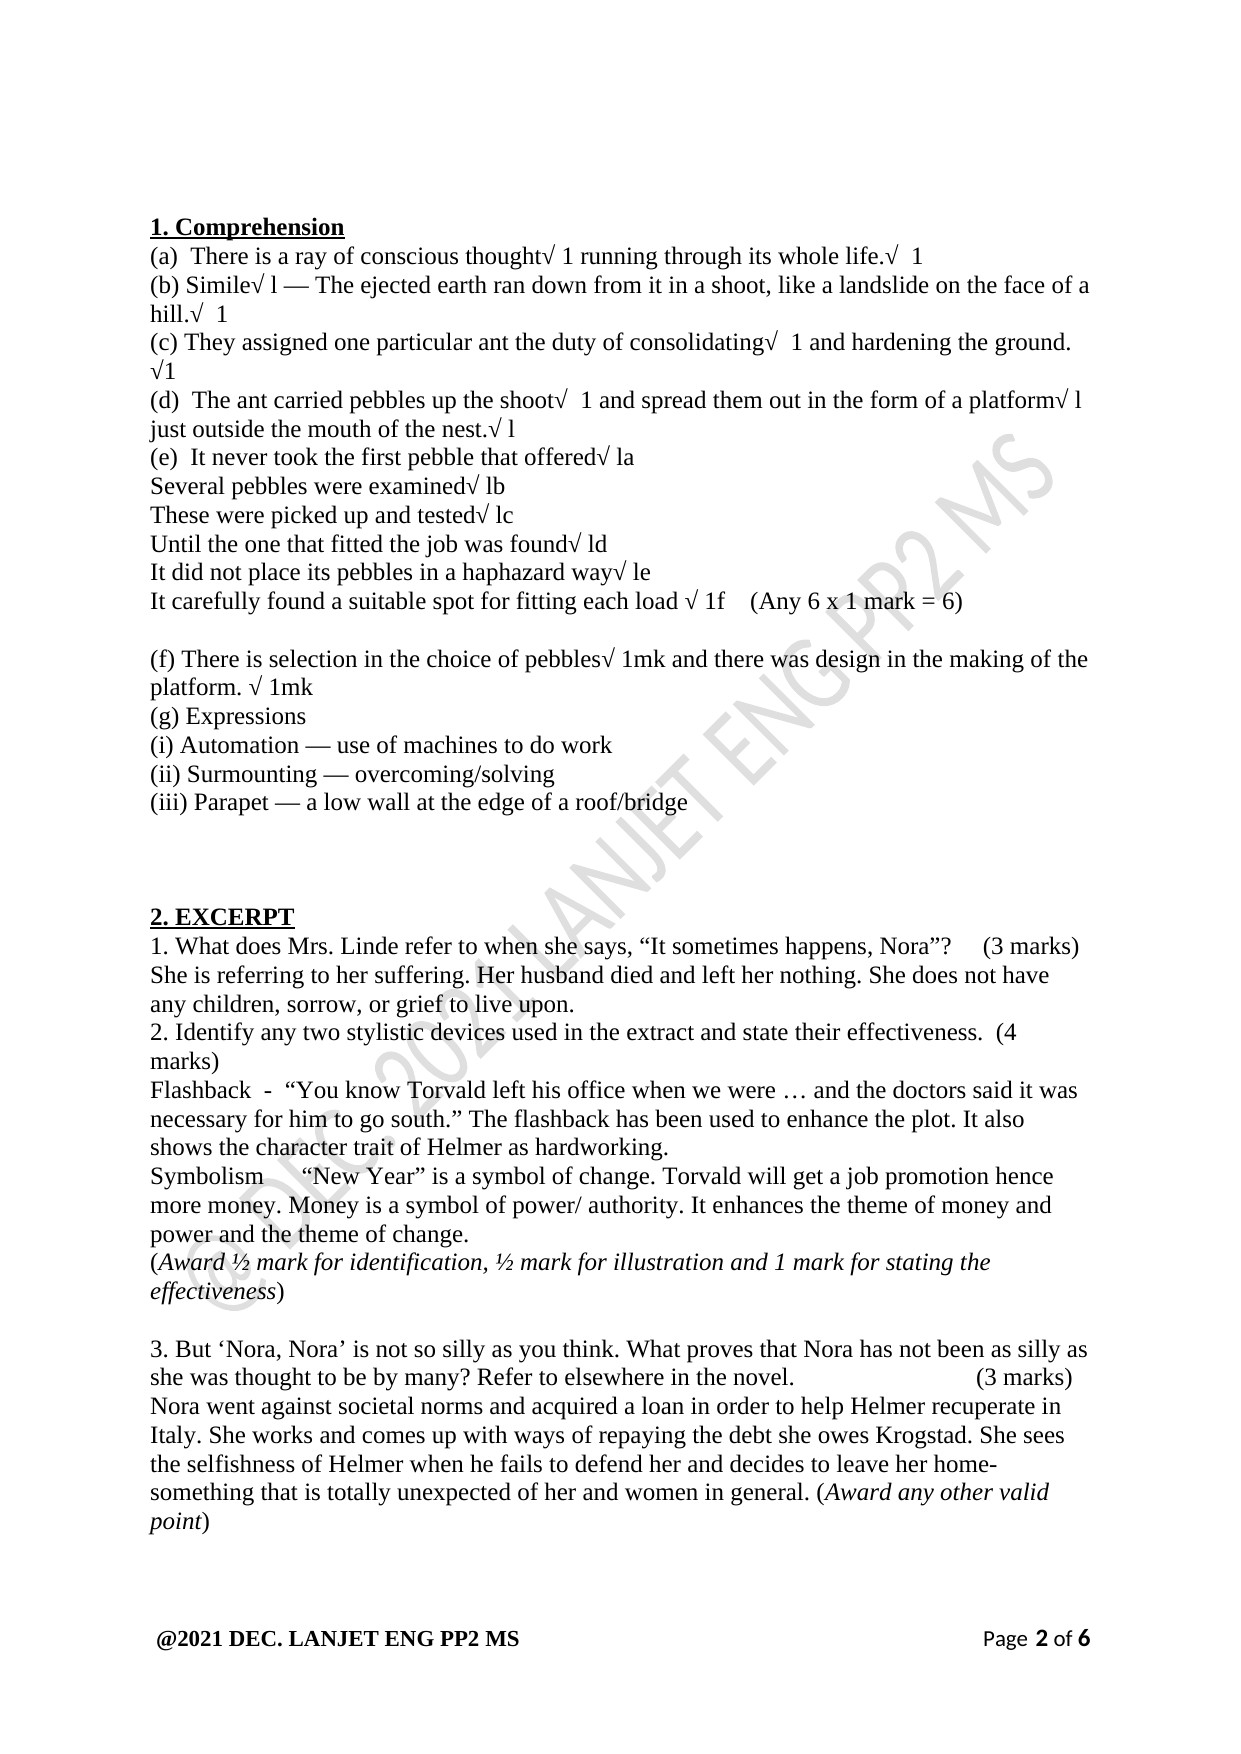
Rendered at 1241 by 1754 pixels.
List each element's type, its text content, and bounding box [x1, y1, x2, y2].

text (f) There is selection in the choice of pebbles√ 1mk and there was design in the making of the platform. √ 1mk [150, 644, 1090, 701]
text 1. Comprehension [150, 212, 1090, 241]
text (Award ½ mark for identification, ½ mark for illustration and 1 mark for stating the effectiveness) [150, 1247, 1090, 1305]
text Until the one that fitted the job was found√ ld [150, 529, 1090, 557]
text (a) There is a ray of conscious thought√ 1 running through its whole life.√ 1 [150, 241, 1090, 270]
text These were picked up and tested√ lc [150, 500, 1090, 529]
text It did not place its pebbles in a haphazard way√ le [150, 557, 1090, 586]
text (d) The ant carried pebbles up the shoot√ 1 and spread them out in the form of a platform√ l just outside the mouth of the nest.√ l [150, 385, 1090, 442]
text Symbolism “New Year” is a symbol of change. Torvald will get a job promotion hence more money. Money is a symbol of power/ authority. It enhances the theme of money and power and the theme of change. [150, 1161, 1090, 1247]
text 2. Identify any two stylistic devices used in the extract and state their effectiveness. (4 marks) [150, 1017, 1090, 1075]
text (iii) Parapet — a low wall at the edge of a roof/bridge [150, 787, 1090, 816]
text 3. But ‘Nora, Nora’ is not so silly as you think. What proves that Nora has not been as silly as she was thought to be by many? Refer to elsewhere in the novel. (3 marks) [150, 1334, 1090, 1391]
text (g) Expressions [150, 701, 1090, 730]
text Flashback - “You know Torvald left his office when we were … and the doctors said it was necessary for him to go south.” The flashback has been used to enhance the plot. It also shows the character trait of Helmer as hardworking. [150, 1075, 1090, 1161]
text (c) They assigned one particular ant the duty of consolidating√ 1 and hardening the ground. √1 [150, 327, 1090, 385]
text (i) Automation — use of machines to do work [150, 730, 1090, 759]
text (e) It never took the first pebble that offered√ la [150, 442, 1090, 471]
text 2. EXCERPT [150, 902, 1090, 931]
text It carefully found a suitable spot for fitting each load √ 1f (Any 6 x 1 mark = 6) [150, 586, 1090, 615]
text 1. What does Mrs. Linde refer to when she says, “It sometimes happens, Nora”? (3 marks) [150, 931, 1090, 960]
text Nora went against societal norms and acquired a loan in order to help Helmer recuperate in Italy. She works and comes up with ways of repaying the debt she owes Krogstad. She sees the selfishness of Helmer when he fails to defend her and decides to leave her home- something that is totally unexpected of her and women in general. (Award any other valid point) [150, 1391, 1090, 1535]
text (b) Simile√ l — The ejected earth ran down from it in a shoot, like a landslide on the face of a hill.√ 1 [150, 270, 1090, 327]
text Several pebbles were examined√ lb [150, 471, 1090, 500]
text (ii) Surmounting — overcoming/solving [150, 759, 1090, 787]
text She is referring to her suffering. Her husband died and left her nothing. She does not have any children, sorrow, or grief to live upon. [150, 960, 1090, 1017]
